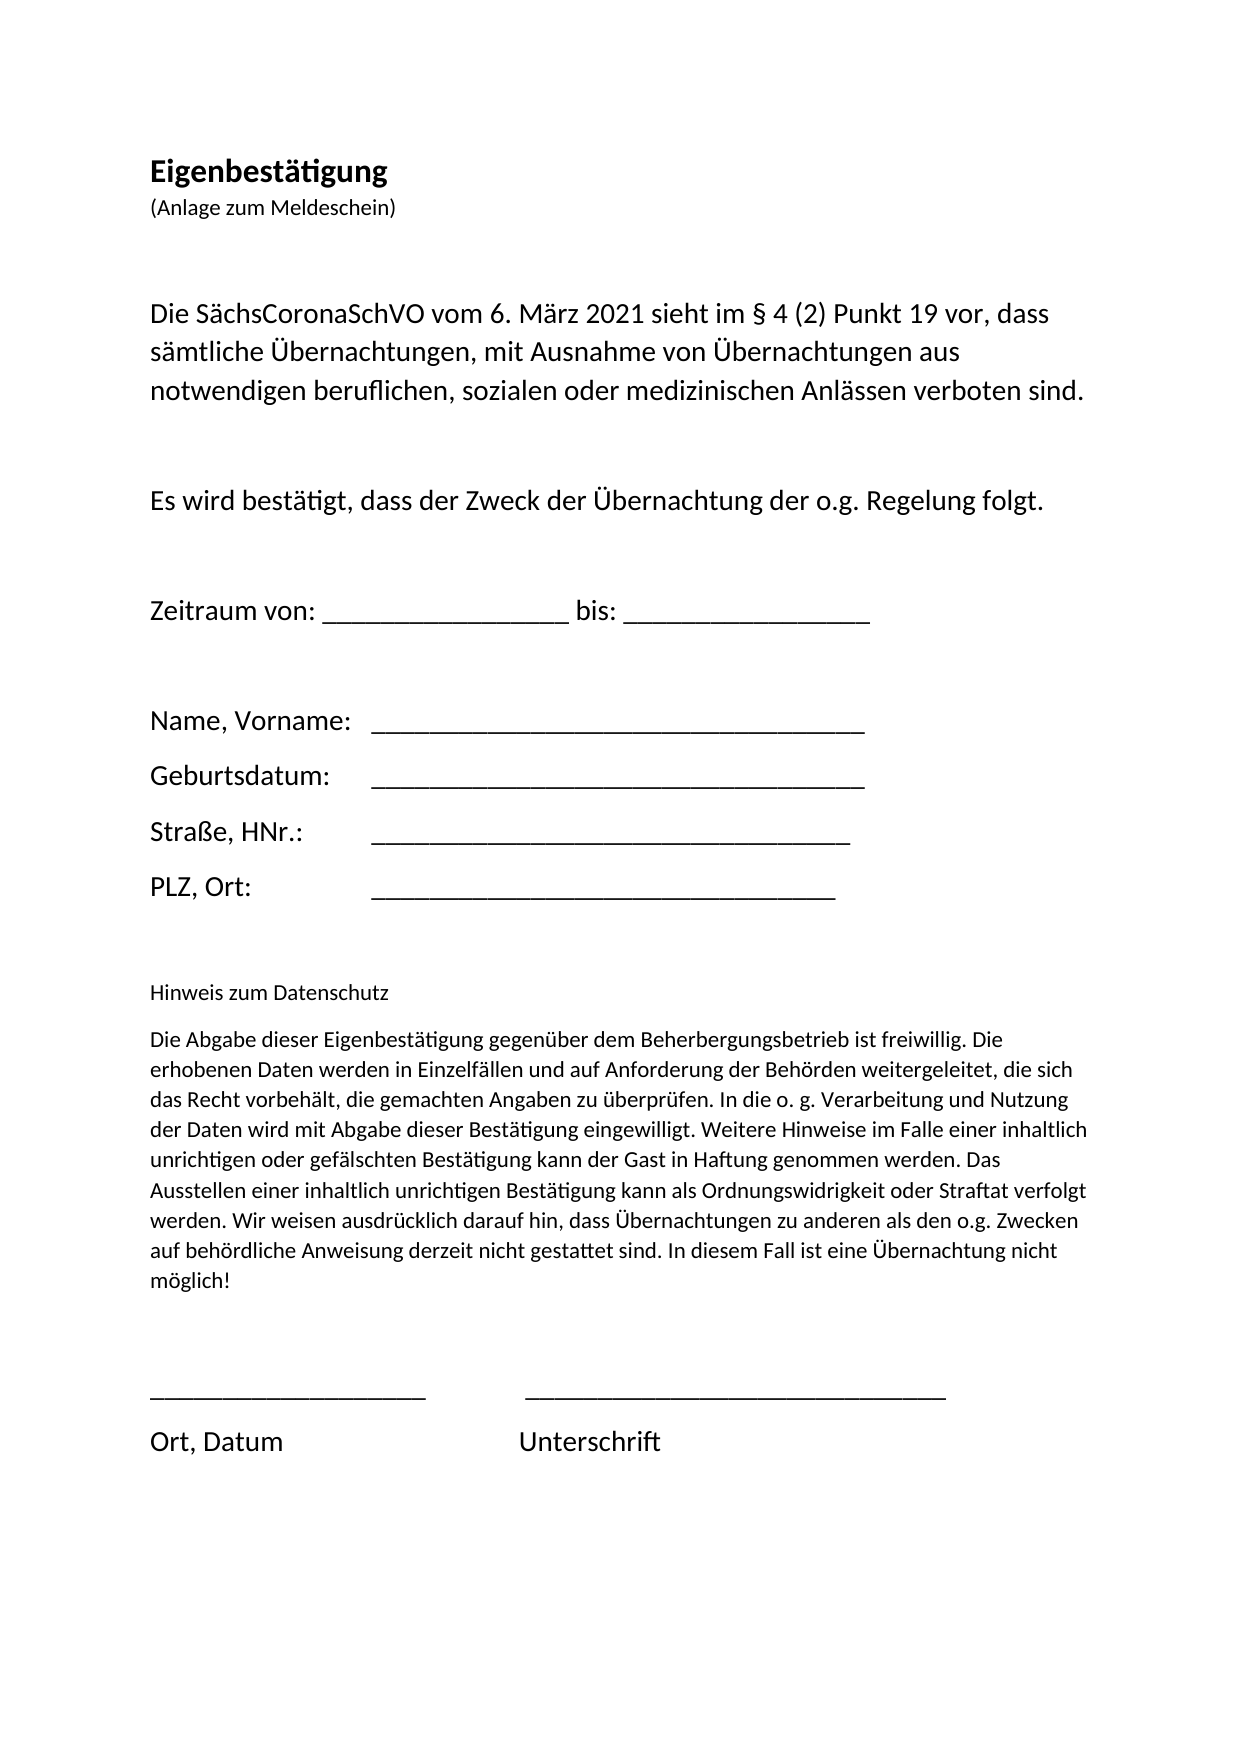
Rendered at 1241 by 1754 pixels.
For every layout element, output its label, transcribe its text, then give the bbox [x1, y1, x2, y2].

text Hinweis zum Datenschutz [150, 978, 1090, 1006]
text Geburtsdatum: __________________________________ [150, 757, 1090, 793]
text PLZ, Ort: ________________________________ [150, 868, 1090, 903]
text Eigenbestätigung (Anlage zum Meldeschein) [150, 150, 1090, 221]
text Die Abgabe dieser Eigenbestätigung gegenüber dem Beherbergungsbetrieb ist freiwillig. Die erhobenen Daten werden in Einzelfällen und auf Anforderung der Behörden weitergeleitet, die sich das Recht vorbehält, die gemachten Angaben zu überprüfen. In die o. g. Verarbeitung und Nutzung der Daten wird mit Abgabe dieser Bestätigung eingewilligt. Weitere Hinweise im Falle einer inhaltlich unrichtigen oder gefälschten Bestätigung kann der Gast in Haftung genommen werden. Das Ausstellen einer inhaltlich unrichtigen Bestätigung kann als Ordnungswidrigkeit oder Straftat verfolgt werden. Wir weisen ausdrücklich darauf hin, dass Übernachtungen zu anderen als den o.g. Zwecken auf behördliche Anweisung derzeit nicht gestattet sind. In diesem Fall ist eine Übernachtung nicht möglich! [150, 1025, 1090, 1294]
text ___________________ _____________________________ [150, 1368, 1090, 1404]
text Straße, HNr.: _________________________________ [150, 813, 1090, 848]
text Es wird bestätigt, dass der Zweck der Übernachtung der o.g. Regelung folgt. [150, 482, 1090, 518]
text Die SächsCoronaSchVO vom 6. März 2021 sieht im § 4 (2) Punkt 19 vor, dass sämtliche Übernachtungen, mit Ausnahme von Übernachtungen aus notwendigen beruflichen, sozialen oder medizinischen Anlässen verboten sind. [150, 295, 1090, 407]
text Ort, Datum Unterschrift [150, 1423, 1090, 1459]
text Zeitraum von: _________________ bis: _________________ [150, 592, 1090, 628]
text Name, Vorname: __________________________________ [150, 702, 1090, 738]
